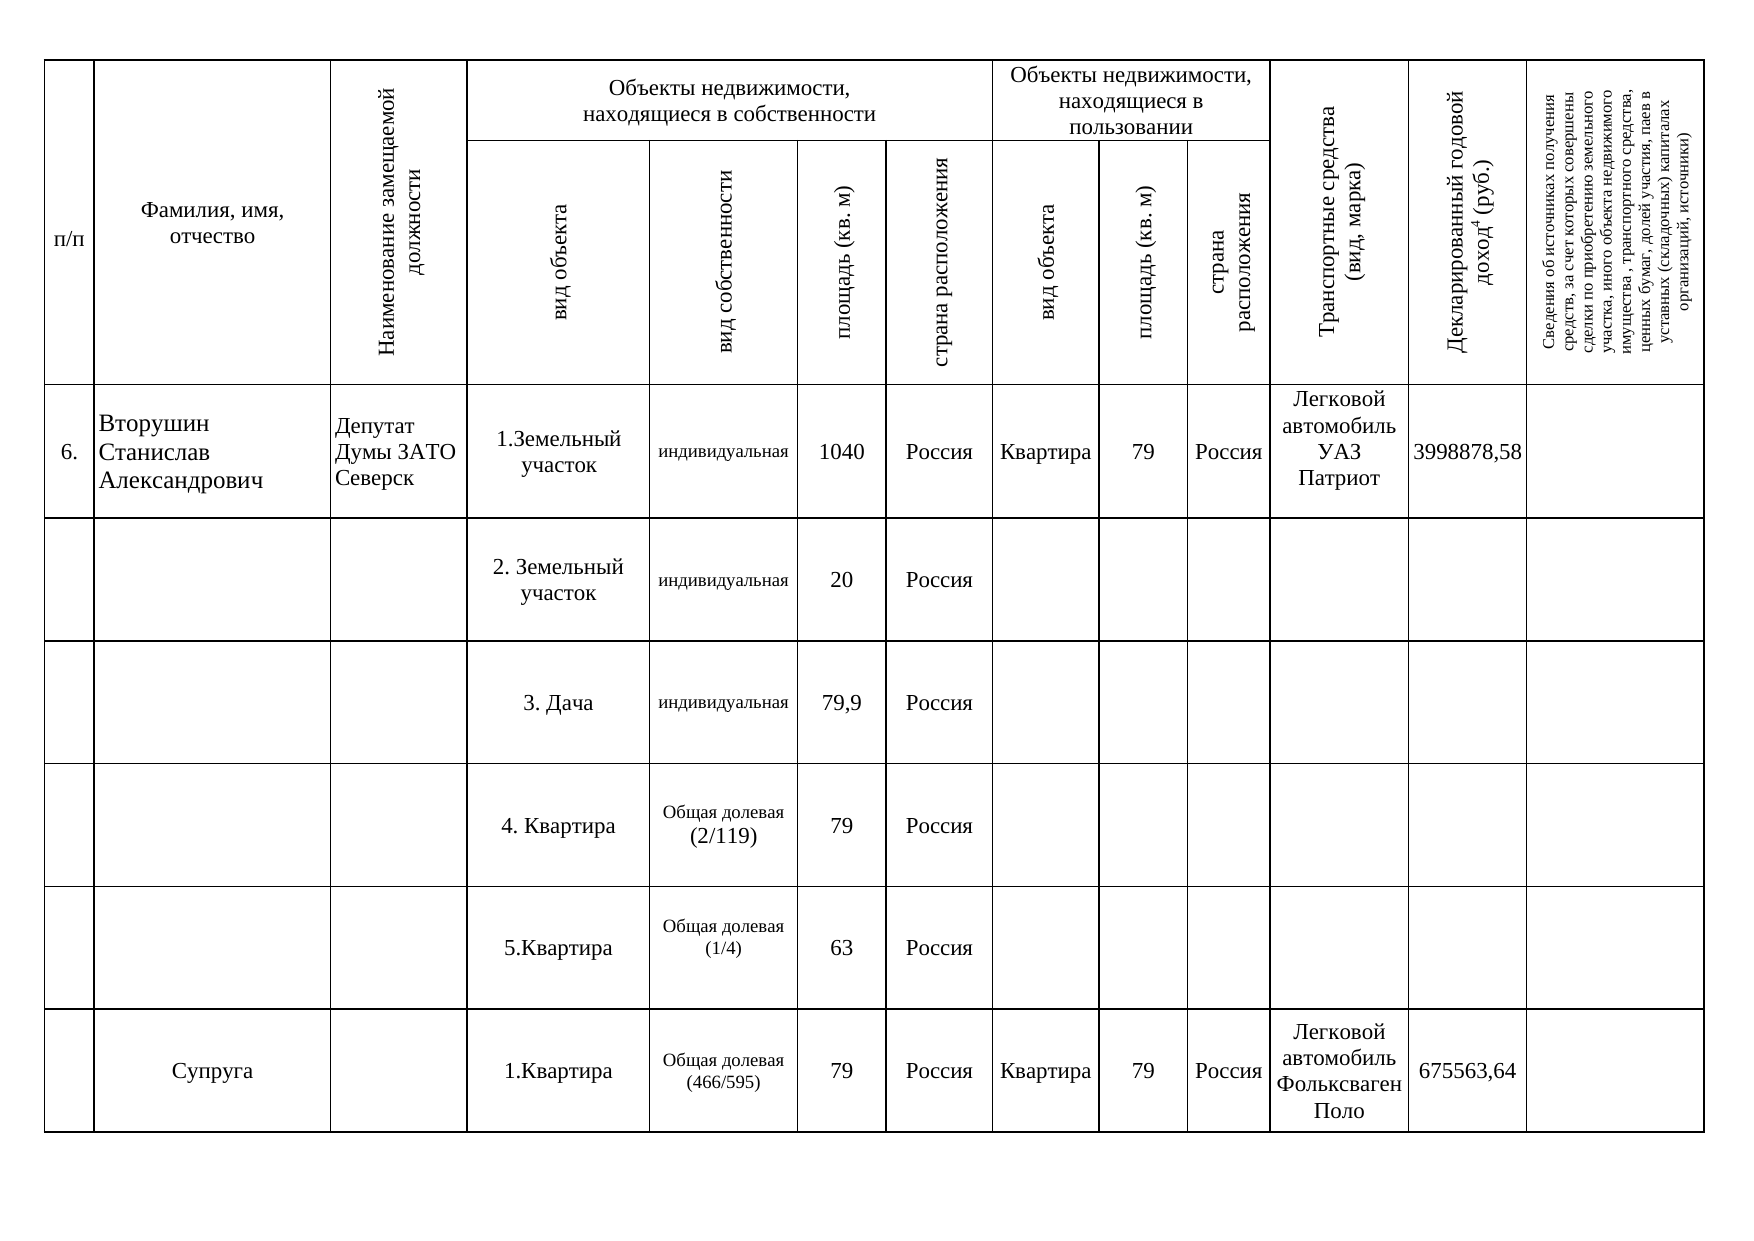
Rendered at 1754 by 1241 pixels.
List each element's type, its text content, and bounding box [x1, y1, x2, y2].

table_cell 79 [798, 1010, 885, 1131]
table_cell 1040 [798, 385, 885, 517]
table_cell Россия [887, 1010, 992, 1131]
table_cell индивидуальная [650, 519, 797, 640]
table_cell [331, 1010, 466, 1131]
table_cell [45, 1010, 93, 1131]
table_cell [95, 887, 330, 1008]
table_header п/п [45, 61, 93, 384]
table_cell Россия [887, 519, 992, 640]
table_header Объекты недвижимости, находящиеся в собственности [468, 61, 992, 140]
table_cell [1271, 519, 1408, 640]
table_cell [331, 764, 466, 886]
table_cell [1188, 887, 1269, 1008]
table_cell [1188, 519, 1269, 640]
table_cell Квартира [993, 1010, 1098, 1131]
table_cell [993, 764, 1098, 886]
table_cell [1409, 519, 1526, 640]
table_cell Супруга [95, 1010, 330, 1131]
table_cell Россия [887, 385, 992, 517]
table_cell 79 [798, 764, 885, 886]
table_cell площадь (кв. м) [798, 141, 885, 384]
table_cell Депутат Думы ЗАТО Северск [331, 385, 466, 517]
table_cell индивидуальная [650, 385, 797, 517]
table_cell Общая долевая (466/595) [650, 1010, 797, 1131]
table_cell индивидуальная [650, 642, 797, 763]
table_cell 20 [798, 519, 885, 640]
table_cell [1188, 764, 1269, 886]
table_cell [993, 519, 1098, 640]
table_cell страна расположения [1188, 141, 1269, 384]
table_cell Вторушин Станислав Александрович [95, 385, 330, 517]
table_cell [1100, 642, 1187, 763]
table_cell 675563,64 [1409, 1010, 1526, 1131]
table_cell [1100, 764, 1187, 886]
table_header Сведения об источниках получения средств, за счет которых совершены сделки по приобретению земельного участка, иного объекта недвижимого имущества , транспортного средства, ценных бумаг, долей участия, паев в уставных (складочных) капиталах организаций, источники) [1527, 61, 1703, 384]
table_cell 79,9 [798, 642, 885, 763]
table_header Объекты недвижимости, находящиеся в пользовании [993, 61, 1269, 140]
table_cell [1527, 887, 1703, 1008]
table_cell [1100, 887, 1187, 1008]
table_cell [1527, 385, 1703, 517]
table_cell [45, 519, 93, 640]
table_cell [1100, 519, 1187, 640]
table_cell [1527, 1010, 1703, 1131]
table_cell [95, 642, 330, 763]
table_cell 5.Квартира [468, 887, 649, 1008]
table_cell [331, 887, 466, 1008]
table_cell [331, 519, 466, 640]
table_cell Россия [887, 887, 992, 1008]
table_cell площадь (кв. м) [1100, 141, 1187, 384]
table_cell 63 [798, 887, 885, 1008]
table_cell Легковой автомобильУАЗ Патриот [1271, 385, 1408, 517]
table_cell Общая долевая (1/4) [650, 887, 797, 1008]
table_cell [993, 642, 1098, 763]
table_cell [1409, 887, 1526, 1008]
table_cell [45, 642, 93, 763]
table_cell 79 [1100, 385, 1187, 517]
table_cell вид объекта [993, 141, 1098, 384]
table_cell [1527, 642, 1703, 763]
table_cell Легковой автомобиль Фольксваген Поло [1271, 1010, 1408, 1131]
table_cell 3998878,58 [1409, 385, 1526, 517]
table_cell вид собственности [650, 141, 797, 384]
table_cell [95, 764, 330, 886]
table_cell [45, 764, 93, 886]
table_cell [1271, 642, 1408, 763]
table_cell [95, 519, 330, 640]
table_cell [1271, 887, 1408, 1008]
table_cell [1188, 642, 1269, 763]
table_header Фамилия, имя, отчество [95, 61, 330, 384]
table_header Транспортные средства (вид, марка) [1271, 61, 1408, 384]
table_cell страна расположения [887, 141, 992, 384]
table_cell 1.Земельный участок [468, 385, 649, 517]
table_cell 79 [1100, 1010, 1187, 1131]
table_cell 3. Дача [468, 642, 649, 763]
table_cell 4. Квартира [468, 764, 649, 886]
table_header Декларированный годовой доход4 (руб.) [1409, 61, 1526, 384]
table_cell [1409, 764, 1526, 886]
table_cell [331, 642, 466, 763]
table_cell [45, 887, 93, 1008]
table_cell [1409, 642, 1526, 763]
table_cell Общая долевая (2/119) [650, 764, 797, 886]
table_header Наименование замещаемой должности [331, 61, 466, 384]
table_cell 2. Земельный участок [468, 519, 649, 640]
table_cell [993, 887, 1098, 1008]
table_cell Россия [1188, 385, 1269, 517]
table_cell [1527, 764, 1703, 886]
table_cell Россия [887, 764, 992, 886]
table_cell Квартира [993, 385, 1098, 517]
table_cell [1527, 519, 1703, 640]
table_cell 1.Квартира [468, 1010, 649, 1131]
table_cell вид объекта [468, 141, 649, 384]
table_cell Россия [1188, 1010, 1269, 1131]
table_cell Россия [887, 642, 992, 763]
table_cell [1271, 764, 1408, 886]
table_cell 6. [45, 385, 93, 517]
